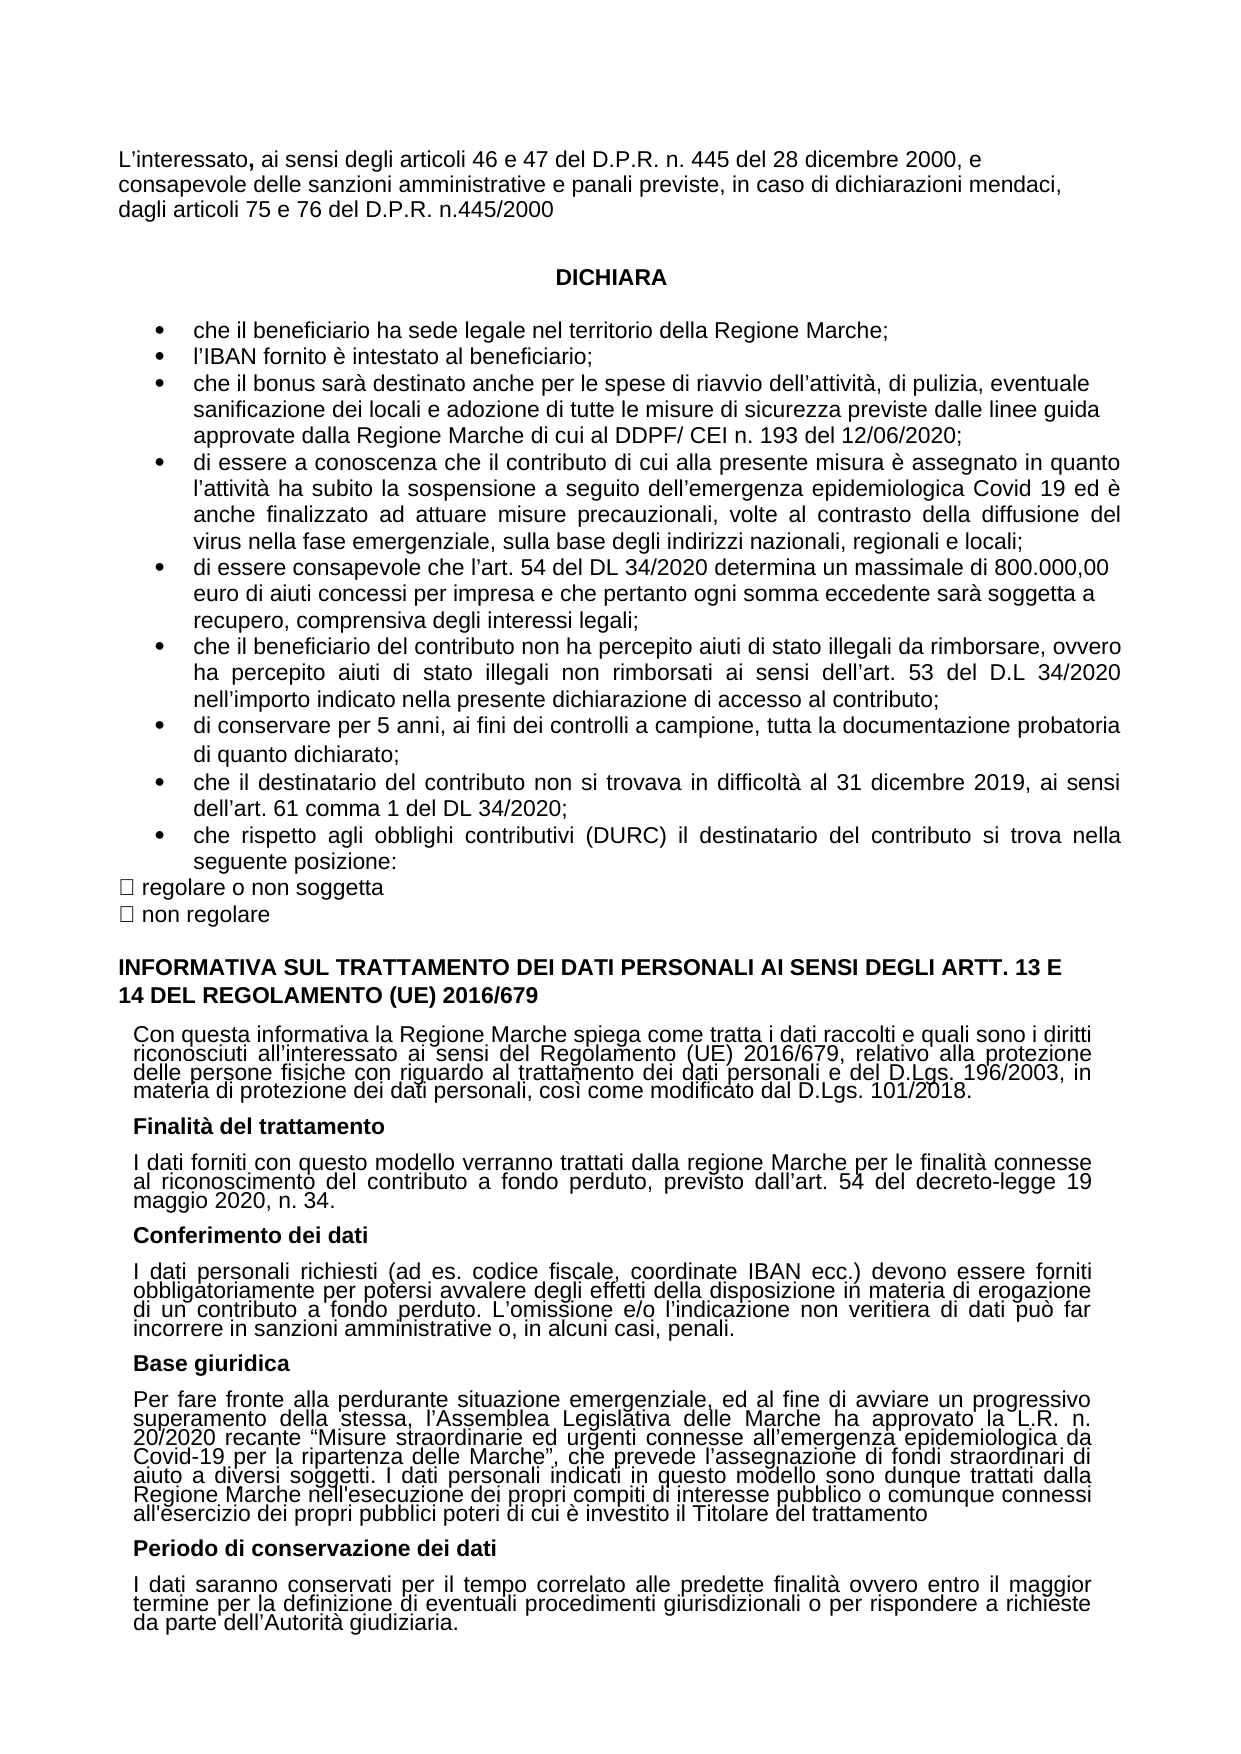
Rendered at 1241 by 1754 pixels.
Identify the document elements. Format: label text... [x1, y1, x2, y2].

text I dati forniti con questo modello verranno trattati dalla regione Marche per le finalità connesse al riconoscimento del contributo a fondo perduto, previsto dall’art. 54 del decreto-legge 19 maggio 2020, n. 34. [133, 1155, 1093, 1212]
list di essere consapevole che l’art. 54 del DL 34/2020 determina un massimale di 800.000,00 euro di aiuti concessi per impresa e che pertanto ogni somma eccedente sarà soggetta a recupero, comprensiva degli interessi legali; [156, 554, 1122, 633]
text Base giuridica [133, 1357, 1093, 1376]
text Conferimento dei dati [133, 1229, 1093, 1248]
list che il destinatario del contributo non si trovava in difficoltà al 31 dicembre 2019, ai sensi dell’art. 61 comma 1 del DL 34/2020; [156, 769, 1122, 822]
list che il beneficiario ha sede legale nel territorio della Regione Marche; [156, 317, 1122, 343]
list l’IBAN fornito è intestato al beneficiario; [156, 343, 1122, 369]
text L’interessato, ai sensi degli articoli 46 e 47 del D.P.R. n. 445 del 28 dicembre 2000, e consapevole delle sanzioni amministrative e panali previste, in caso di dichiarazioni mendaci, dagli articoli 75 e 76 del D.P.R. n.445/2000 [118, 148, 1105, 223]
text  non regolare [118, 901, 1122, 927]
text DICHIARA [118, 265, 1105, 290]
list che rispetto agli obblighi contributivi (DURC) il destinatario del contributo si trova nella seguente posizione: [156, 822, 1122, 874]
text Con questa informativa la Regione Marche spiega come tratta i dati raccolti e quali sono i diritti riconosciuti all’interessato ai sensi del Regolamento (UE) 2016/679, relativo alla protezione delle persone fisiche con riguardo al trattamento dei dati personali e del D.Lgs. 196/2003, in materia di protezione dei dati personali, così come modificato dal D.Lgs. 101/2018. [133, 1027, 1093, 1103]
text  regolare o non soggetta [118, 874, 1122, 901]
list di essere a conoscenza che il contributo di cui alla presente misura è assegnato in quanto l’attività ha subito la sospensione a seguito dell’emergenza epidemiologica Covid 19 ed è anche finalizzato ad attuare misure precauzionali, volte al contrasto della diffusione del virus nella fase emergenziale, sulla base degli indirizzi nazionali, regionali e locali; [156, 448, 1122, 554]
text Finalità del trattamento [133, 1119, 1093, 1138]
list che il beneficiario del contributo non ha percepito aiuti di stato illegali da rimborsare, ovvero ha percepito aiuti di stato illegali non rimborsati ai sensi dell’art. 53 del D.L 34/2020 nell’importo indicato nella presente dichiarazione di accesso al contributo; [156, 633, 1122, 712]
text Per fare fronte alla perdurante situazione emergenziale, ed al fine di avviare un progressivo superamento della stessa, l’Assemblea Legislativa delle Marche ha approvato la L.R. n. 20/2020 recante “Misure straordinarie ed urgenti connesse all’emergenza epidemiologica da Covid-19 per la ripartenza delle Marche”, che prevede l’assegnazione di fondi straordinari di aiuto a diversi soggetti. I dati personali indicati in questo modello sono dunque trattati dalla Regione Marche nell'esecuzione dei propri compiti di interesse pubblico o comunque connessi all'esercizio dei propri pubblici poteri di cui è investito il Titolare del trattamento [133, 1392, 1093, 1525]
text INFORMATIVA SUL TRATTAMENTO DEI DATI PERSONALI AI SENSI DEGLI ARTT. 13 E 14 DEL REGOLAMENTO (UE) 2016/679 [118, 953, 1093, 1008]
list di conservare per 5 anni, ai fini dei controlli a campione, tutta la documentazione probatoria di quanto dichiarato; [156, 712, 1122, 767]
text I dati saranno conservati per il tempo correlato alle predette finalità ovvero entro il maggior termine per la definizione di eventuali procedimenti giurisdizionali o per rispondere a richieste da parte dell’Autorità giudiziaria. [133, 1577, 1093, 1634]
text Periodo di conservazione dei dati [133, 1542, 1093, 1561]
list che il bonus sarà destinato anche per le spese di riavvio dell’attività, di pulizia, eventuale sanificazione dei locali e adozione di tutte le misure di sicurezza previste dalle linee guida approvate dalla Regione Marche di cui al DDPF/ CEI n. 193 del 12/06/2020; [156, 369, 1122, 448]
text I dati personali richiesti (ad es. codice fiscale, coordinate IBAN ecc.) devono essere forniti obbligatoriamente per potersi avvalere degli effetti della disposizione in materia di erogazione di un contributo a fondo perduto. L’omissione e/o l’indicazione non veritiera di dati può far incorrere in sanzioni amministrative o, in alcuni casi, penali. [133, 1264, 1093, 1340]
